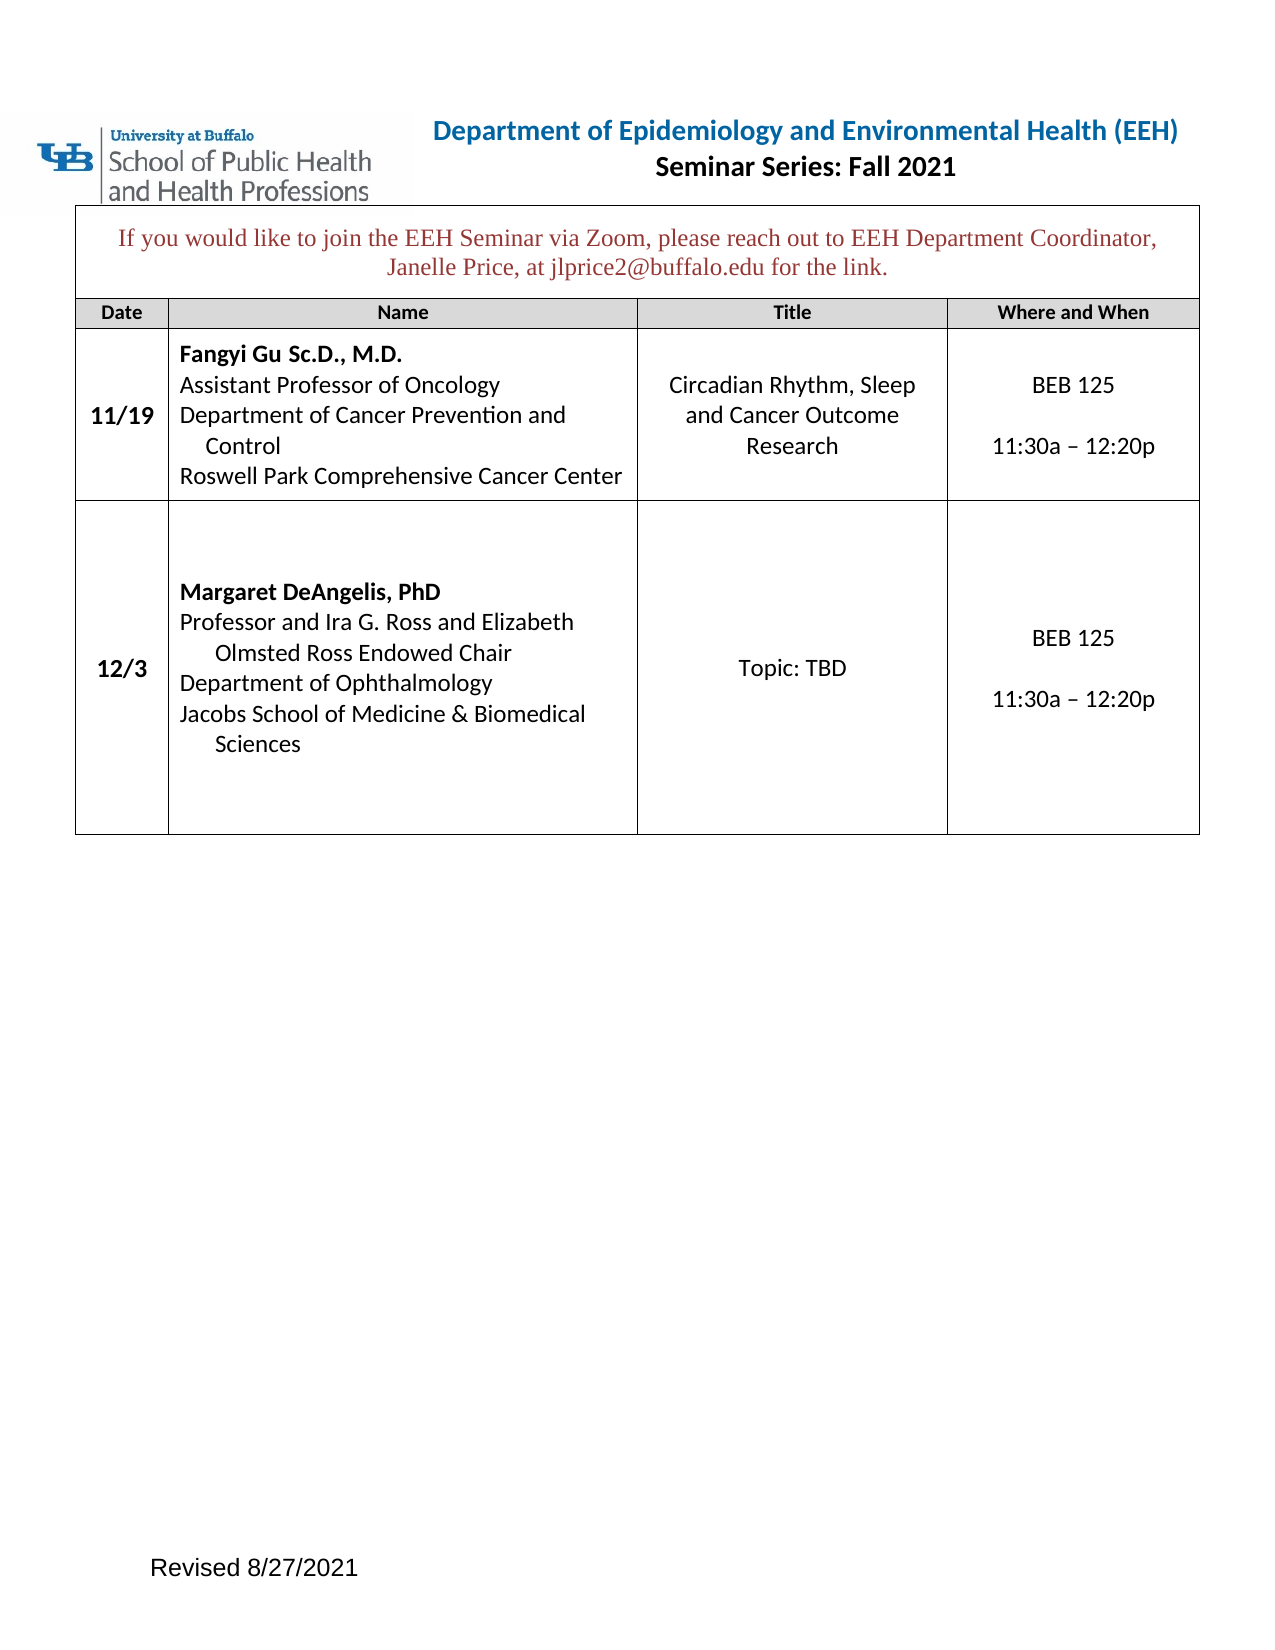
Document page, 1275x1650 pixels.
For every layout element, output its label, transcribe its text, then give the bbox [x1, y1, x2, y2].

table_cell Name [169, 299, 637, 328]
table_cell 12/3 [76, 501, 168, 834]
table_cell Where and When [948, 299, 1199, 328]
table_cell If you would like to join the EEH Seminar via Zoom, please reach out to EEH Department Coordinator, Janelle Price, at jlprice2@buffalo.edu for the link. [76, 206, 1199, 298]
table_cell Margaret DeAngelis, PhD Professor and Ira G. Ross and Elizabeth Olmsted Ross Endowed Chair Department of Ophthalmology Jacobs School of Medicine & Biomedical Sciences [169, 501, 637, 834]
table_cell Title [638, 299, 947, 328]
table_header Department of Epidemiology and Environmental Health (EEH) Seminar Series: Fall 2021 [412, 113, 1200, 205]
table_cell Fangyi Gu Sc.D., M.D. Assistant Professor of Oncology Department of Cancer Prevention and Control Roswell Park Comprehensive Cancer Center [169, 329, 637, 500]
table_header [75, 113, 412, 205]
table_cell 11/19 [76, 329, 168, 500]
table_cell Circadian Rhythm, Sleep and Cancer Outcome Research [638, 329, 947, 500]
table_cell Date [76, 299, 168, 328]
picture [0, 112, 414, 217]
table_cell BEB 125 11:30a – 12:20p [948, 329, 1199, 500]
table_cell BEB 125 11:30a – 12:20p [948, 501, 1199, 834]
table_cell Topic: TBD [638, 501, 947, 834]
